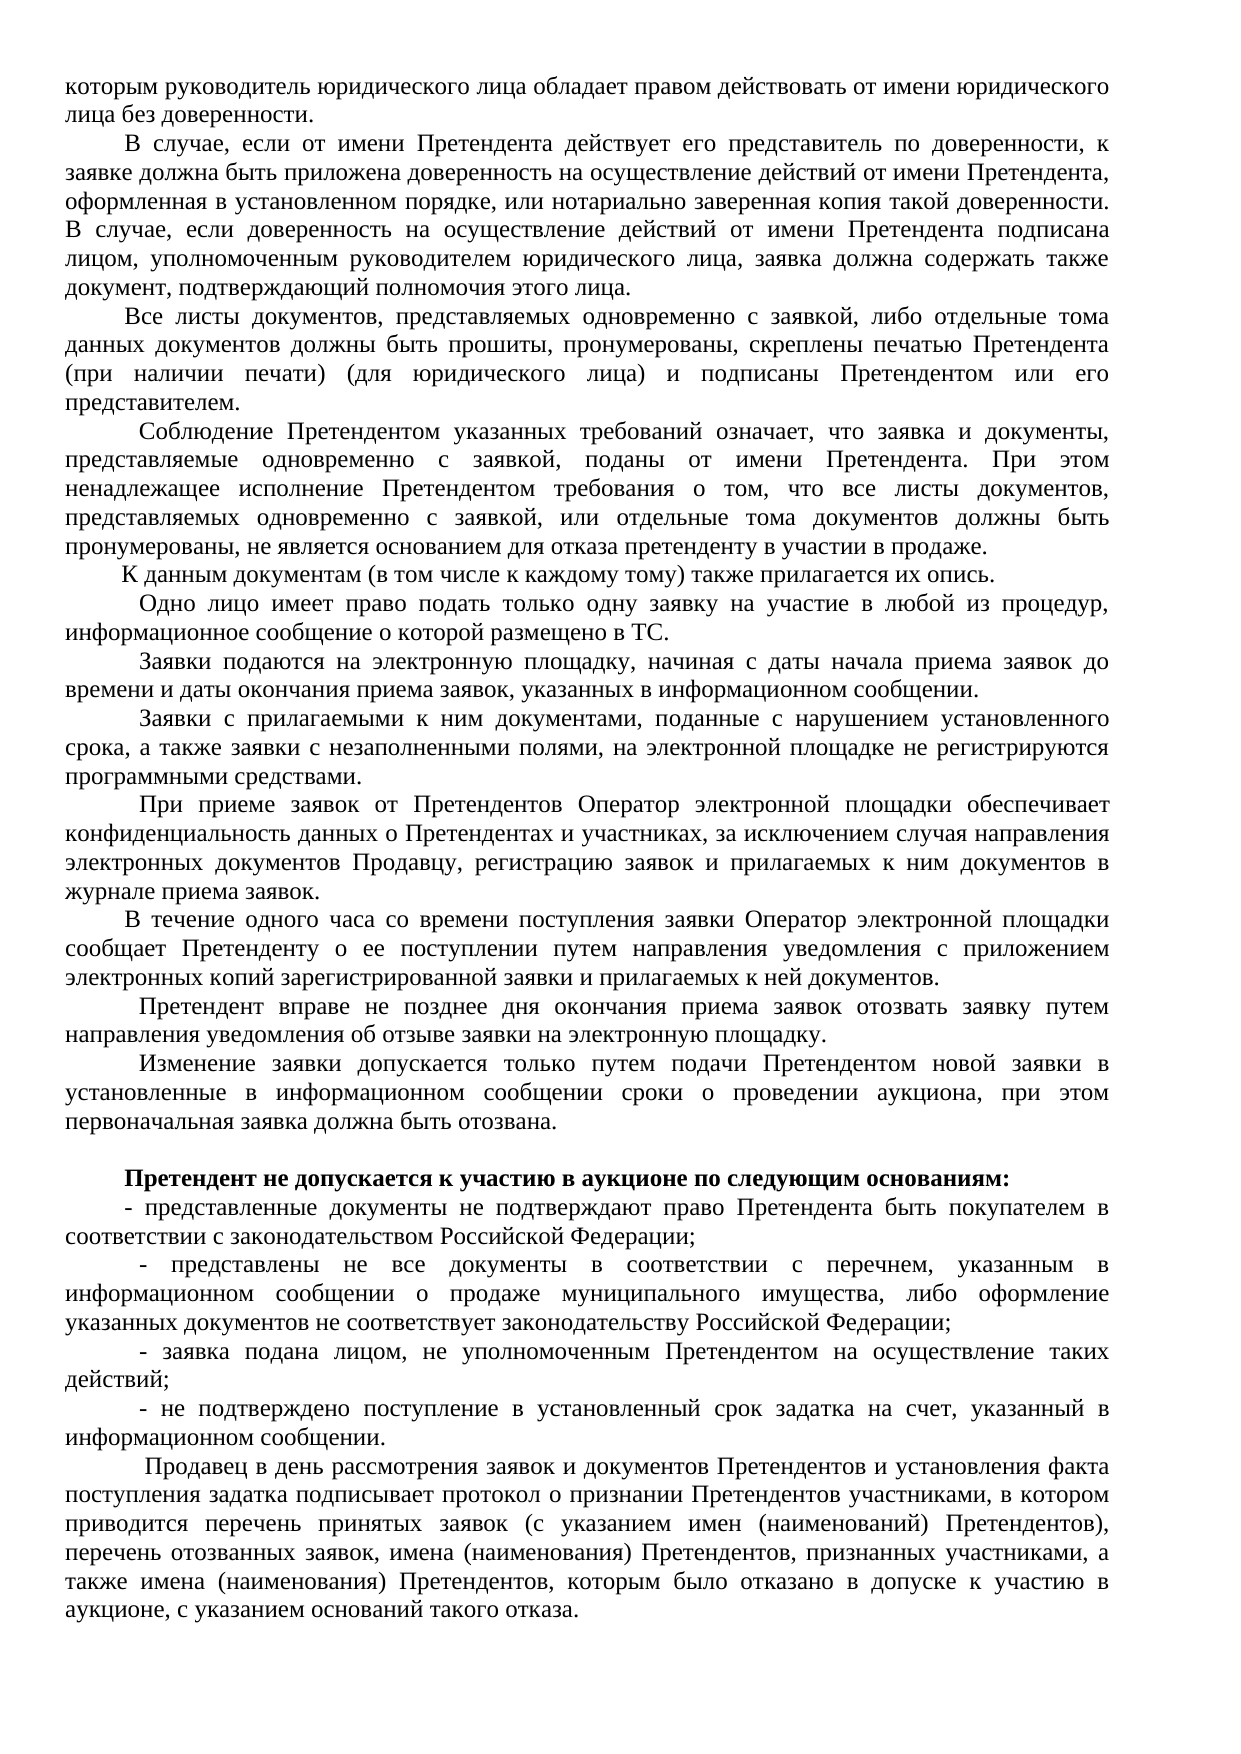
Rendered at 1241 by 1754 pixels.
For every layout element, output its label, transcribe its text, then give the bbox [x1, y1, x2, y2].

text Все листы документов, представляемых одновременно с заявкой, либо отдельные тома данных документов должны быть прошиты, пронумерованы, скреплены печатью Претендента (при наличии печати) (для юридического лица) и подписаны Претендентом или его представителем. [65, 301, 1110, 416]
text При приеме заявок от Претендентов Оператор электронной площадки обеспечивает конфиденциальность данных о Претендентах и участниках, за исключением случая направления электронных документов Продавцу, регистрацию заявок и прилагаемых к ним документов в журнале приема заявок. [65, 789, 1110, 904]
text Заявки с прилагаемыми к ним документами, поданные с нарушением установленного срока, а также заявки с незаполненными полями, на электронной площадке не регистрируются программными средствами. [65, 703, 1110, 789]
text В случае, если от имени Претендента действует его представитель по доверенности, к заявке должна быть приложена доверенность на осуществление действий от имени Претендента, оформленная в установленном порядке, или нотариально заверенная копия такой доверенности. В случае, если доверенность на осуществление действий от имени Претендента подписана лицом, уполномоченным руководителем юридического лица, заявка должна содержать также документ, подтверждающий полномочия этого лица. [65, 128, 1110, 301]
text - представлены не все документы в соответствии с перечнем, указанным в информационном сообщении о продаже муниципального имущества, либо оформление указанных документов не соответствует законодательству Российской Федерации; [65, 1249, 1110, 1336]
text - не подтверждено поступление в установленный срок задатка на счет, указанный в информационном сообщении. [65, 1393, 1110, 1451]
text В течение одного часа со времени поступления заявки Оператор электронной площадки сообщает Претенденту о ее поступлении путем направления уведомления с приложением электронных копий зарегистрированной заявки и прилагаемых к ней документов. [65, 904, 1110, 991]
text Изменение заявки допускается только путем подачи Претендентом новой заявки в установленные в информационном сообщении сроки о проведении аукциона, при этом первоначальная заявка должна быть отозвана. [65, 1048, 1110, 1134]
text - представленные документы не подтверждают право Претендента быть покупателем в соответствии с законодательством Российской Федерации; [65, 1192, 1110, 1249]
text Продавец в день рассмотрения заявок и документов Претендентов и установления факта поступления задатка подписывает протокол о признании Претендентов участниками, в котором приводится перечень принятых заявок (с указанием имен (наименований) Претендентов), перечень отозванных заявок, имена (наименования) Претендентов, признанных участниками, а также имена (наименования) Претендентов, которым было отказано в допуске к участию в аукционе, с указанием оснований такого отказа. [65, 1451, 1110, 1623]
text Претендент вправе не позднее дня окончания приема заявок отозвать заявку путем направления уведомления об отзыве заявки на электронную площадку. [65, 991, 1110, 1048]
text Соблюдение Претендентом указанных требований означает, что заявка и документы, представляемые одновременно с заявкой, поданы от имени Претендента. При этом ненадлежащее исполнение Претендентом требования о том, что все листы документов, представляемых одновременно с заявкой, или отдельные тома документов должны быть пронумерованы, не является основанием для отказа претенденту в участии в продаже. [65, 416, 1110, 559]
text Заявки подаются на электронную площадку, начиная с даты начала приема заявок до времени и даты окончания приема заявок, указанных в информационном сообщении. [65, 646, 1110, 703]
text К данным документам (в том числе к каждому тому) также прилагается их опись. [65, 559, 1110, 588]
text Одно лицо имеет право подать только одну заявку на участие в любой из процедур, информационное сообщение о которой размещено в ТС. [65, 588, 1110, 646]
text Претендент не допускается к участию в аукционе по следующим основаниям: [65, 1163, 1110, 1192]
text - заявка подана лицом, не уполномоченным Претендентом на осуществление таких действий; [65, 1336, 1110, 1393]
